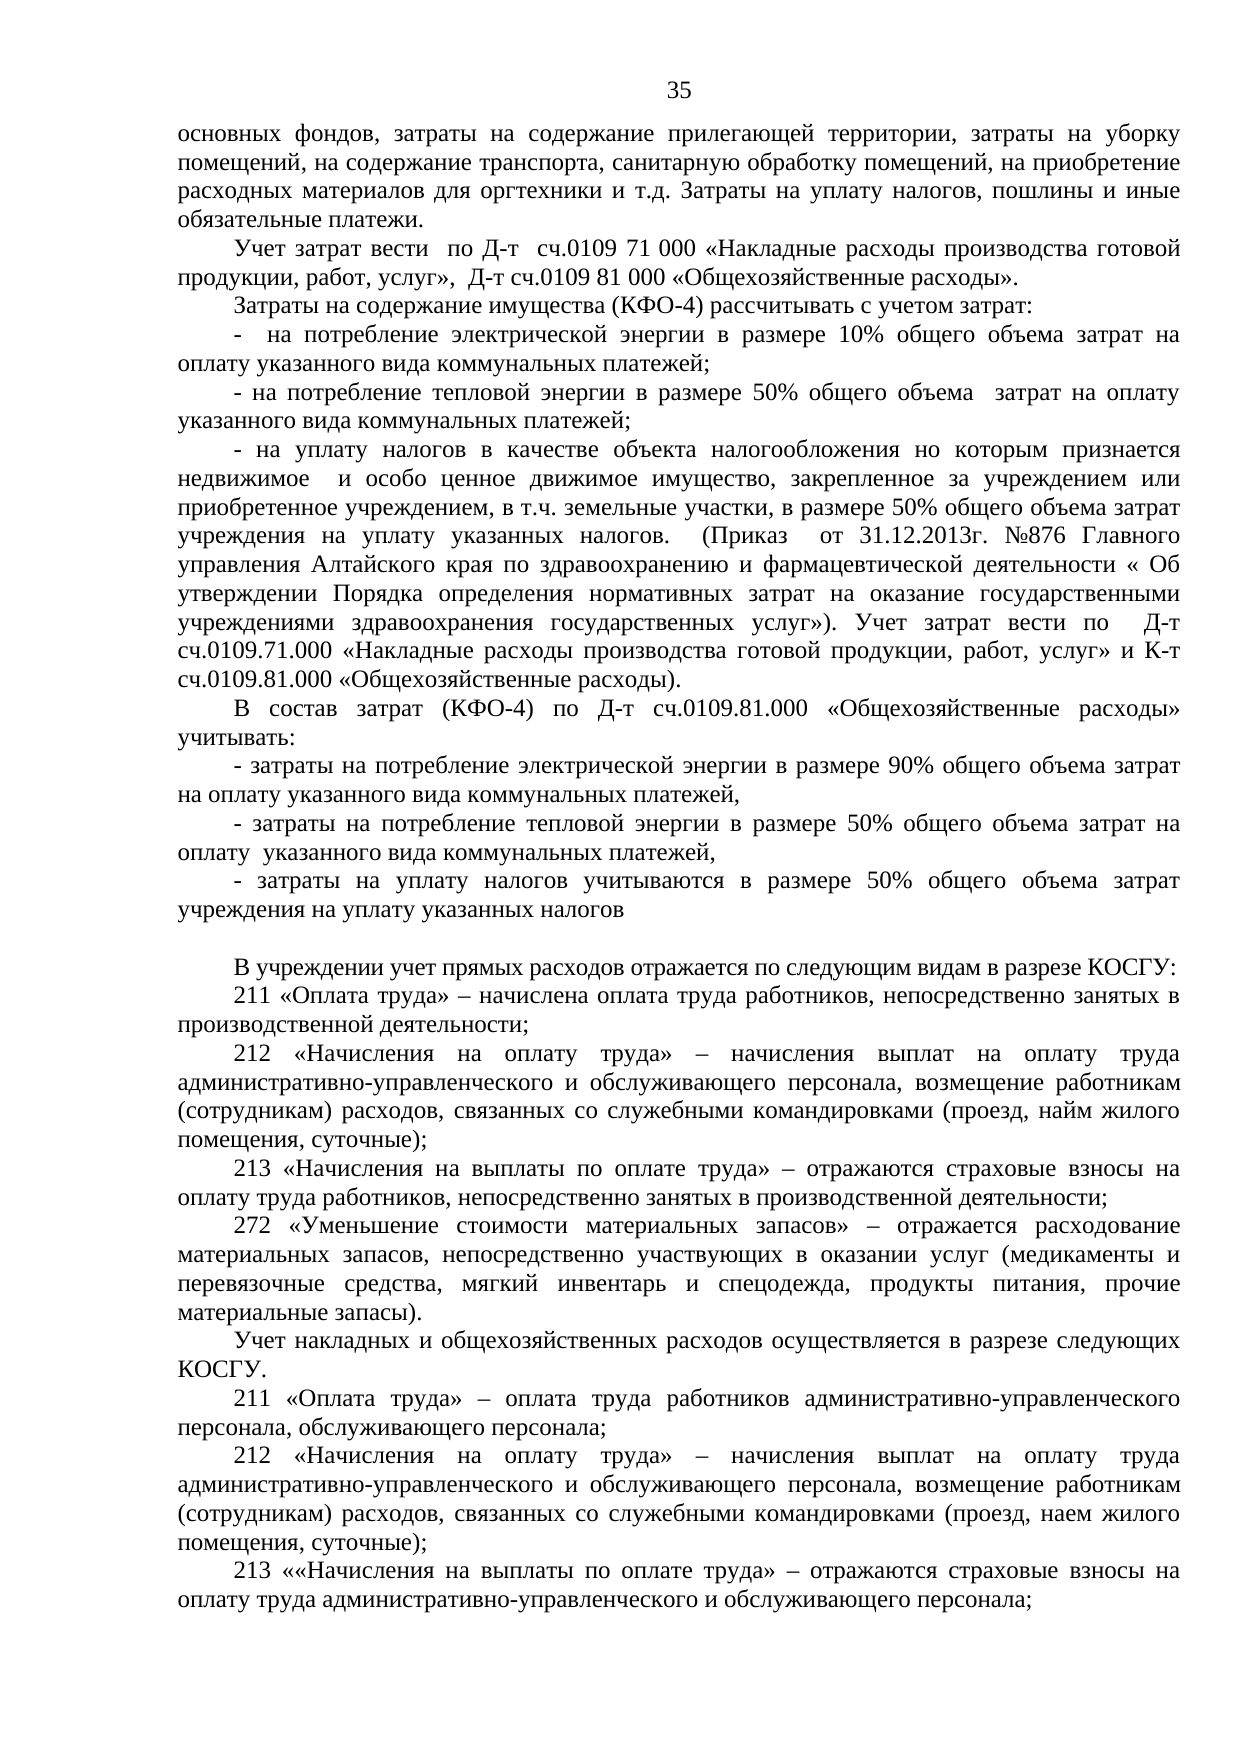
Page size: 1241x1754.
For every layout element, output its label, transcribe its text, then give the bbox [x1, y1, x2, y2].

text 212 «Начисления на оплату труда» – начисления выплат на оплату труда административно-управленческого и обслуживающего персонала, возмещение работникам (сотрудникам) расходов, связанных со служебными командировками (проезд, наем жилого помещения, суточные); [177, 1441, 1181, 1556]
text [177, 118, 1181, 233]
text - на уплату налогов в качестве объекта налогообложения но которым признается недвижимое и особо ценное движимое имущество, закрепленное за учреждением или приобретенное учреждением, в т.ч. земельные участки, в размере 50% общего объема затрат учреждения на уплату указанных налогов. (Приказ от 31.12.2013г. №876 Главного управления Алтайского края по здравоохранению и фармацевтической деятельности « Об утверждении Порядка определения нормативных затрат на оказание государственными учреждениями здравоохранения государственных услуг»). Учет затрат вести по Д-т сч.0109.71.000 «Накладные расходы производства готовой продукции, работ, услуг» и К-т сч.0109.81.000 «Общехозяйственные расходы). [177, 434, 1181, 693]
text - затраты на потребление тепловой энергии в размере 50% общего объема затрат на оплату указанного вида коммунальных платежей, [177, 808, 1181, 866]
text 213 «Начисления на выплаты по оплате труда» – отражаются страховые взносы на оплату труда работников, непосредственно занятых в производственной деятельности; [177, 1153, 1181, 1211]
text - на потребление электрической энергии в размере 10% общего объема затрат на оплату указанного вида коммунальных платежей; [177, 319, 1181, 377]
text В состав затрат (КФО-4) по Д-т сч.0109.81.000 «Общехозяйственные расходы» учитывать: [177, 693, 1181, 751]
text 212 «Начисления на оплату труда» – начисления выплат на оплату труда административно-управленческого и обслуживающего персонала, возмещение работникам (сотрудникам) расходов, связанных со служебными командировками (проезд, найм жилого помещения, суточные); [177, 1038, 1181, 1153]
text 211 «Оплата труда» – оплата труда работников административно-управленческого персонала, обслуживающего персонала; [177, 1383, 1181, 1441]
text Учет затрат вести по Д-т сч.0109 71 000 «Накладные расходы производства готовой продукции, работ, услуг», Д-т сч.0109 81 000 «Общехозяйственные расходы». [177, 233, 1181, 291]
text 213 ««Начисления на выплаты по оплате труда» – отражаются страховые взносы на оплату труда административно-управленческого и обслуживающего персонала; [177, 1556, 1181, 1613]
text В учреждении учет прямых расходов отражается по следующим видам в разрезе КОСГУ: [177, 952, 1181, 981]
text - на потребление тепловой энергии в размере 50% общего объема затрат на оплату указанного вида коммунальных платежей; [177, 377, 1181, 434]
text - затраты на уплату налогов учитываются в размере 50% общего объема затрат учреждения на уплату указанных налогов [177, 866, 1181, 923]
text Затраты на содержание имущества (КФО-4) рассчитывать с учетом затрат: [177, 291, 1181, 319]
text - затраты на потребление электрической энергии в размере 90% общего объема затрат на оплату указанного вида коммунальных платежей, [177, 751, 1181, 808]
text 211 «Оплата труда» – начислена оплата труда работников, непосредственно занятых в производственной деятельности; [177, 981, 1181, 1038]
text Учет накладных и общехозяйственных расходов осуществляется в разрезе следующих КОСГУ. [177, 1326, 1181, 1383]
text 272 «Уменьшение стоимости материальных запасов» – отражается расходование материальных запасов, непосредственно участвующих в оказании услуг (медикаменты и перевязочные средства, мягкий инвентарь и спецодежда, продукты питания, прочие материальные запасы). [177, 1211, 1181, 1326]
